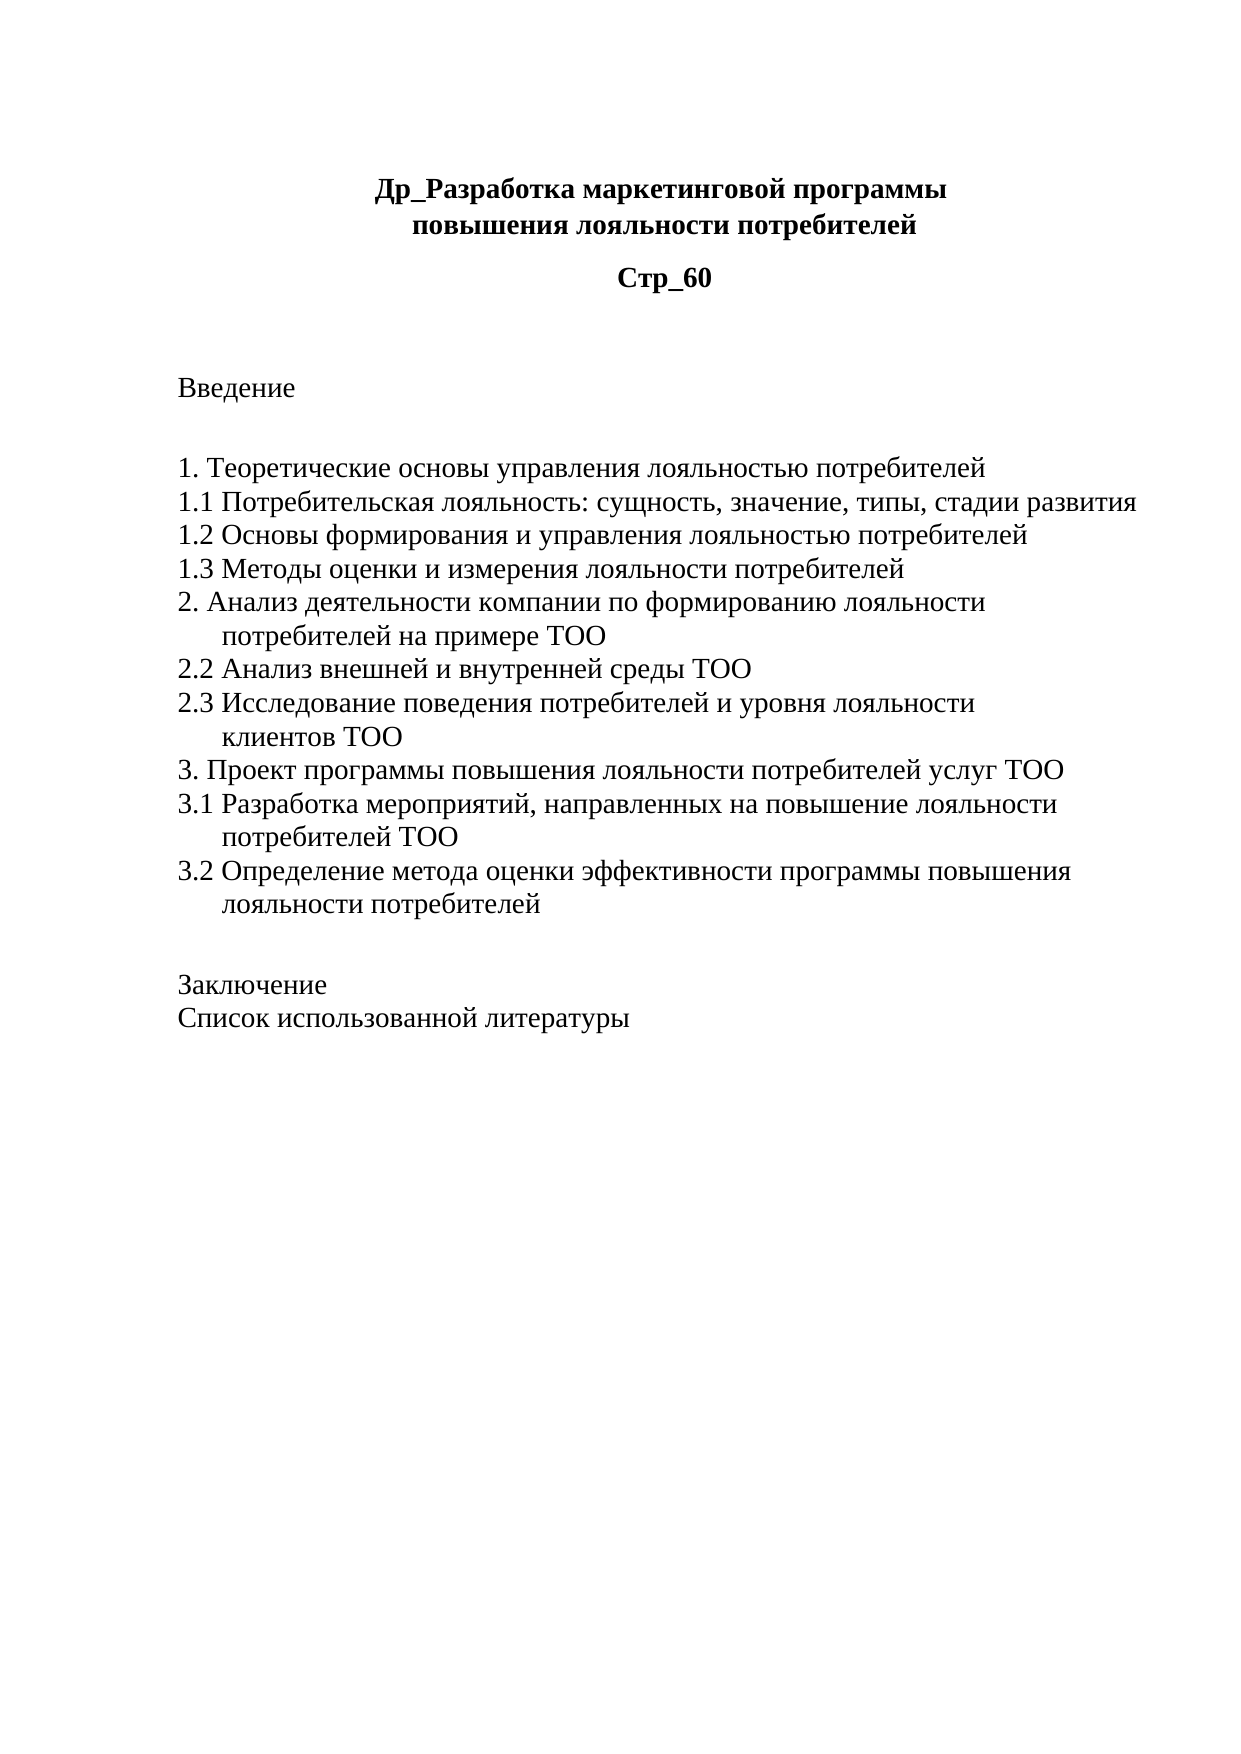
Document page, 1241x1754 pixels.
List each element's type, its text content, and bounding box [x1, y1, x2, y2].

text Стр_60 [177, 260, 1152, 293]
text Др_Разработка маркетинговой программы повышения лояльности потребителей [177, 171, 1152, 241]
